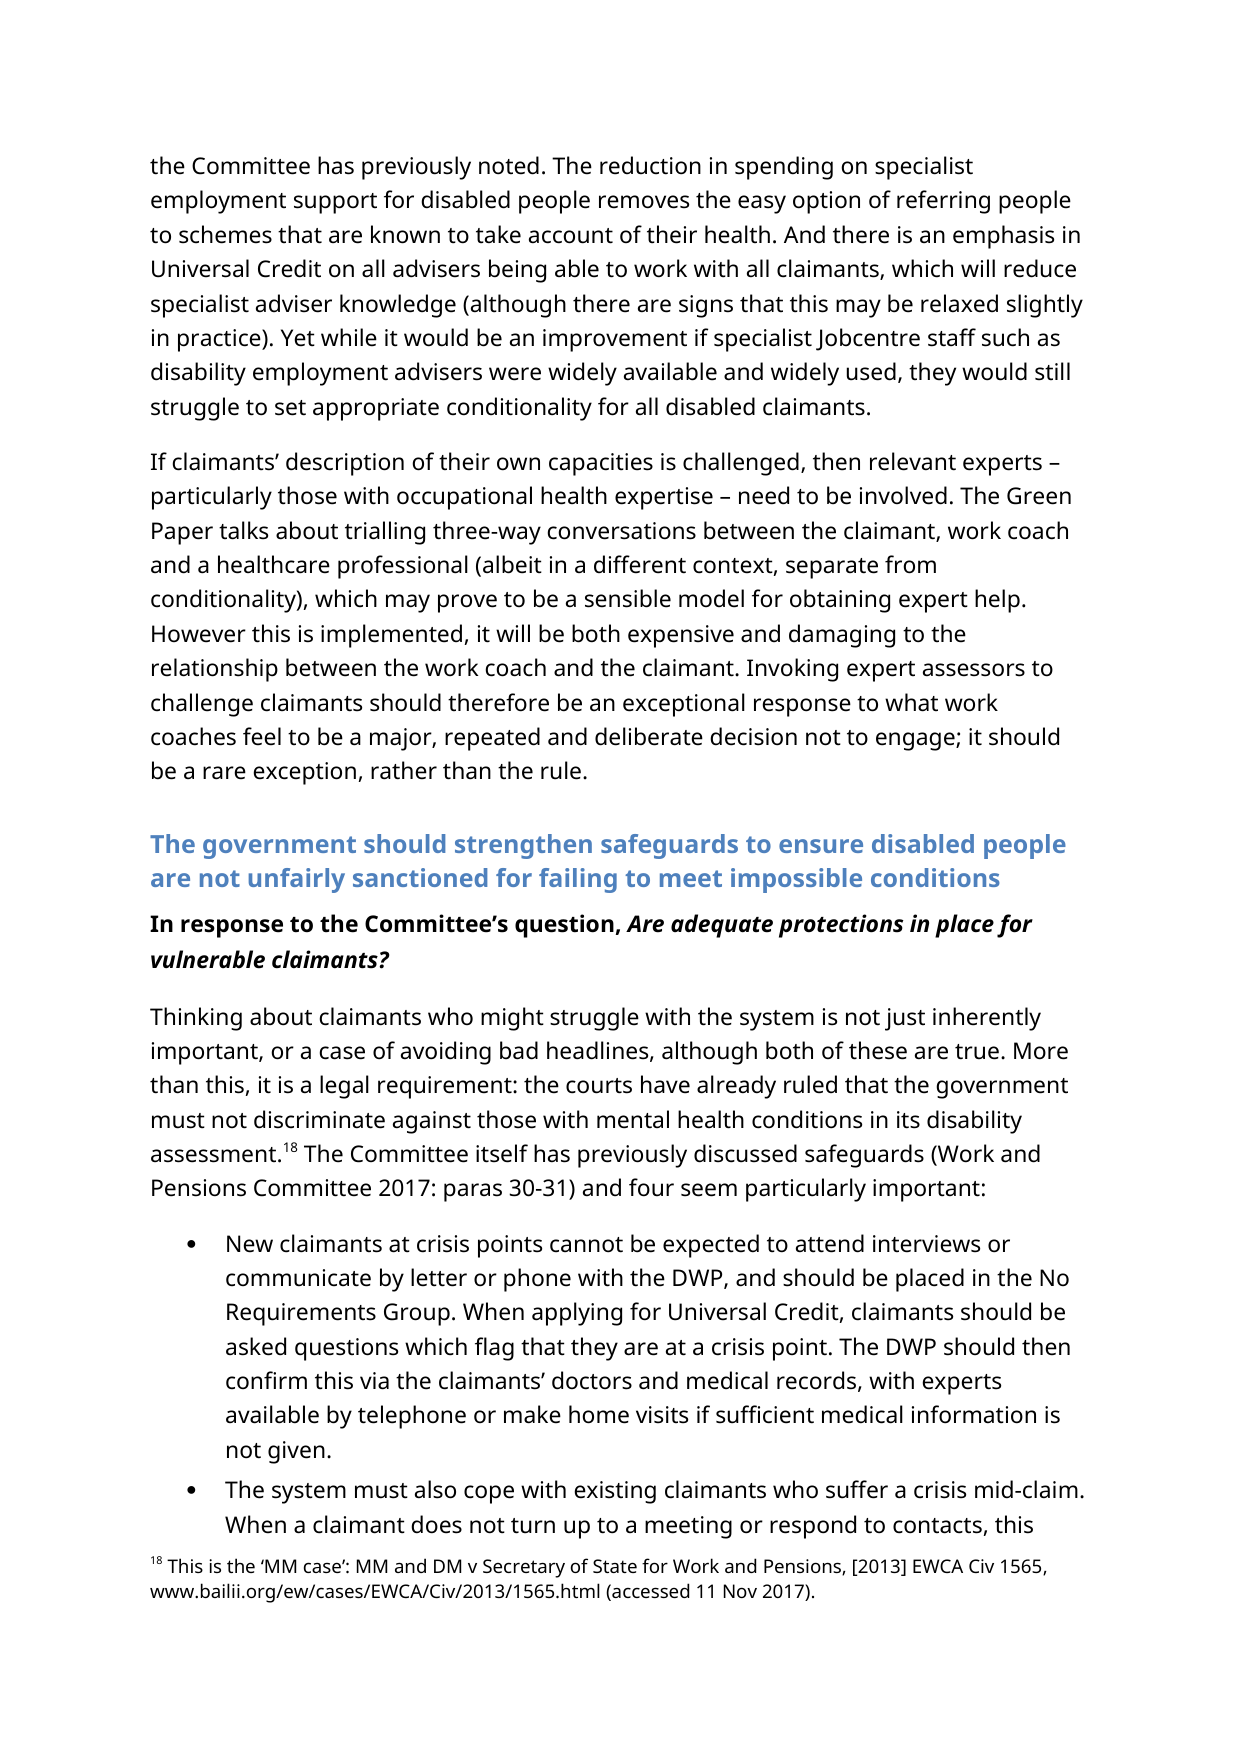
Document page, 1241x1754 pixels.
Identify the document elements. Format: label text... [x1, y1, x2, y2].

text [150, 150, 1090, 422]
text In response to the Committee’s question, Are adequate protections in place for vulnerable claimants? [150, 908, 1090, 975]
subtitle The government should strengthen safeguards to ensure disabled people are not unfairly sanctioned for failing to meet impossible conditions [150, 827, 1090, 895]
text If claimants’ description of their own capacities is challenged, then relevant experts – particularly those with occupational health expertise – need to be involved. The Green Paper talks about trialling three-way conversations between the claimant, work coach and a healthcare professional (albeit in a different context, separate from conditionality), which may prove to be a sensible model for obtaining expert help. However this is implemented, it will be both expensive and damaging to the relationship between the work coach and the claimant. Invoking expert assessors to challenge claimants should therefore be an exceptional response to what work coaches feel to be a major, repeated and deliberate decision not to engage; it should be a rare exception, rather than the rule. [150, 446, 1090, 786]
list New claimants at crisis points cannot be expected to attend interviews or communicate by letter or phone with the DWP, and should be placed in the No Requirements Group. When applying for Universal Credit, claimants should be asked questions which flag that they are at a crisis point. The DWP should then confirm this via the claimants’ doctors and medical records, with experts available by telephone or make home visits if sufficient medical information is not given. [187, 1227, 1090, 1465]
text Thinking about claimants who might struggle with the system is not just inherently important, or a case of avoiding bad headlines, although both of these are true. More than this, it is a legal requirement: the courts have already ruled that the government must not discriminate against those with mental health conditions in its disability assessment. The Committee itself has previously discussed safeguards (Work and Pensions Committee 2017: paras 30-31) and four seem particularly important: [150, 1000, 1090, 1203]
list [187, 1474, 1090, 1540]
